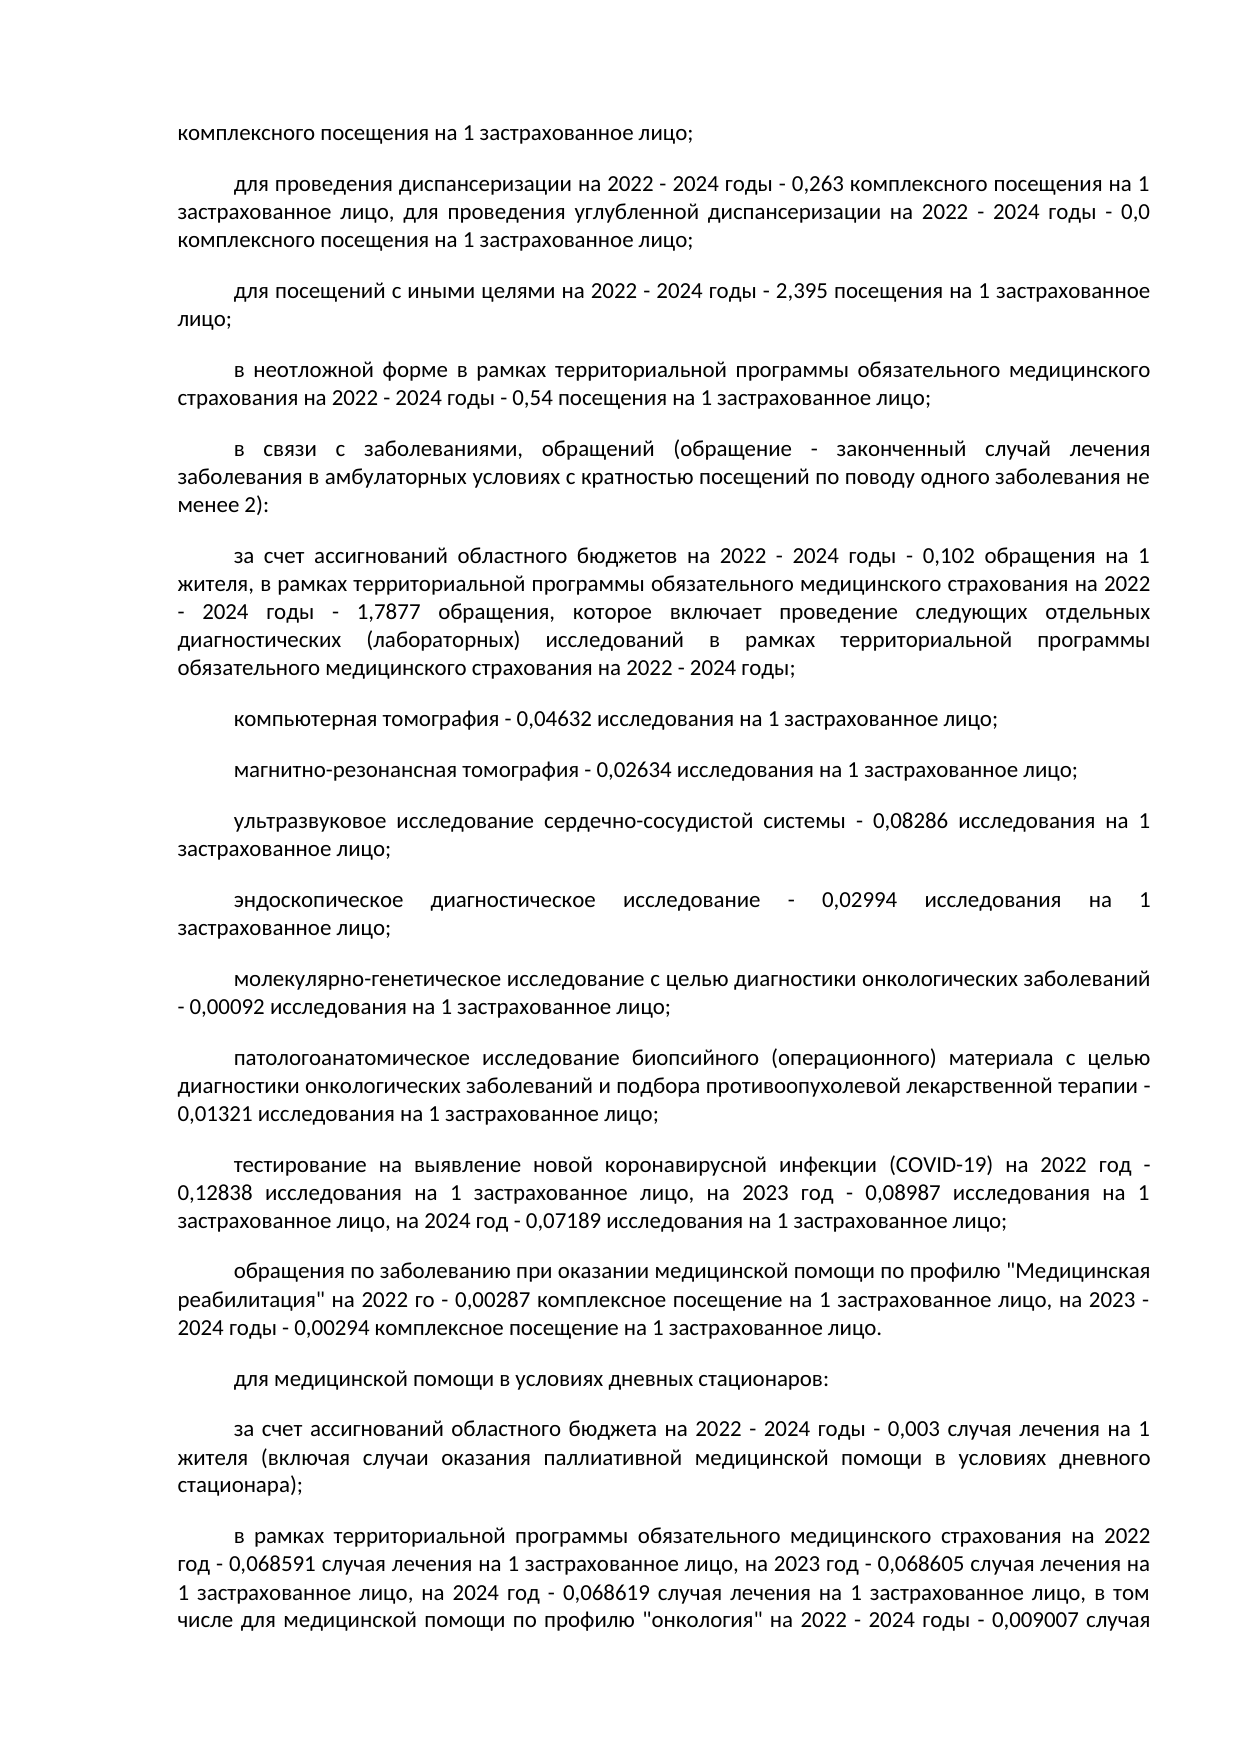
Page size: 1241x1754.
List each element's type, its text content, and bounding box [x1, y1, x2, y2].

text для посещений с иными целями на 2022 - 2024 годы - 2,395 посещения на 1 застрахованное лицо; [177, 276, 1152, 332]
text в неотложной форме в рамках территориальной программы обязательного медицинского страхования на 2022 - 2024 годы - 0,54 посещения на 1 застрахованное лицо; [177, 355, 1152, 411]
text молекулярно-генетическое исследование с целью диагностики онкологических заболеваний - 0,00092 исследования на 1 застрахованное лицо; [177, 964, 1152, 1020]
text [177, 1522, 1152, 1634]
text ультразвуковое исследование сердечно-сосудистой системы - 0,08286 исследования на 1 застрахованное лицо; [177, 806, 1152, 862]
text патологоанатомическое исследование биопсийного (операционного) материала с целью диагностики онкологических заболеваний и подбора противоопухолевой лекарственной терапии - 0,01321 исследования на 1 застрахованное лицо; [177, 1043, 1152, 1127]
text для медицинской помощи в условиях дневных стационаров: [177, 1364, 1152, 1392]
text компьютерная томография - 0,04632 исследования на 1 застрахованное лицо; [177, 704, 1152, 732]
text в связи с заболеваниями, обращений (обращение - законченный случай лечения заболевания в амбулаторных условиях с кратностью посещений по поводу одного заболевания не менее 2): [177, 434, 1152, 518]
text за счет ассигнований областного бюджета на 2022 - 2024 годы - 0,003 случая лечения на 1 жителя (включая случаи оказания паллиативной медицинской помощи в условиях дневного стационара); [177, 1414, 1152, 1499]
text эндоскопическое диагностическое исследование - 0,02994 исследования на 1 застрахованное лицо; [177, 885, 1152, 941]
text за счет ассигнований областного бюджетов на 2022 - 2024 годы - 0,102 обращения на 1 жителя, в рамках территориальной программы обязательного медицинского страхования на 2022 - 2024 годы - 1,7877 обращения, которое включает проведение следующих отдельных диагностических (лабораторных) исследований в рамках территориальной программы обязательного медицинского страхования на 2022 - 2024 годы; [177, 541, 1152, 681]
text тестирование на выявление новой коронавирусной инфекции (COVID-19) на 2022 год - 0,12838 исследования на 1 застрахованное лицо, на 2023 год - 0,08987 исследования на 1 застрахованное лицо, на 2024 год - 0,07189 исследования на 1 застрахованное лицо; [177, 1150, 1152, 1234]
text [177, 118, 1152, 146]
text магнитно-резонансная томография - 0,02634 исследования на 1 застрахованное лицо; [177, 755, 1152, 783]
text обращения по заболеванию при оказании медицинской помощи по профилю "Медицинская реабилитация" на 2022 го - 0,00287 комплексное посещение на 1 застрахованное лицо, на 2023 - 2024 годы - 0,00294 комплексное посещение на 1 застрахованное лицо. [177, 1257, 1152, 1341]
text для проведения диспансеризации на 2022 - 2024 годы - 0,263 комплексного посещения на 1 застрахованное лицо, для проведения углубленной диспансеризации на 2022 - 2024 годы - 0,0 комплексного посещения на 1 застрахованное лицо; [177, 169, 1152, 253]
